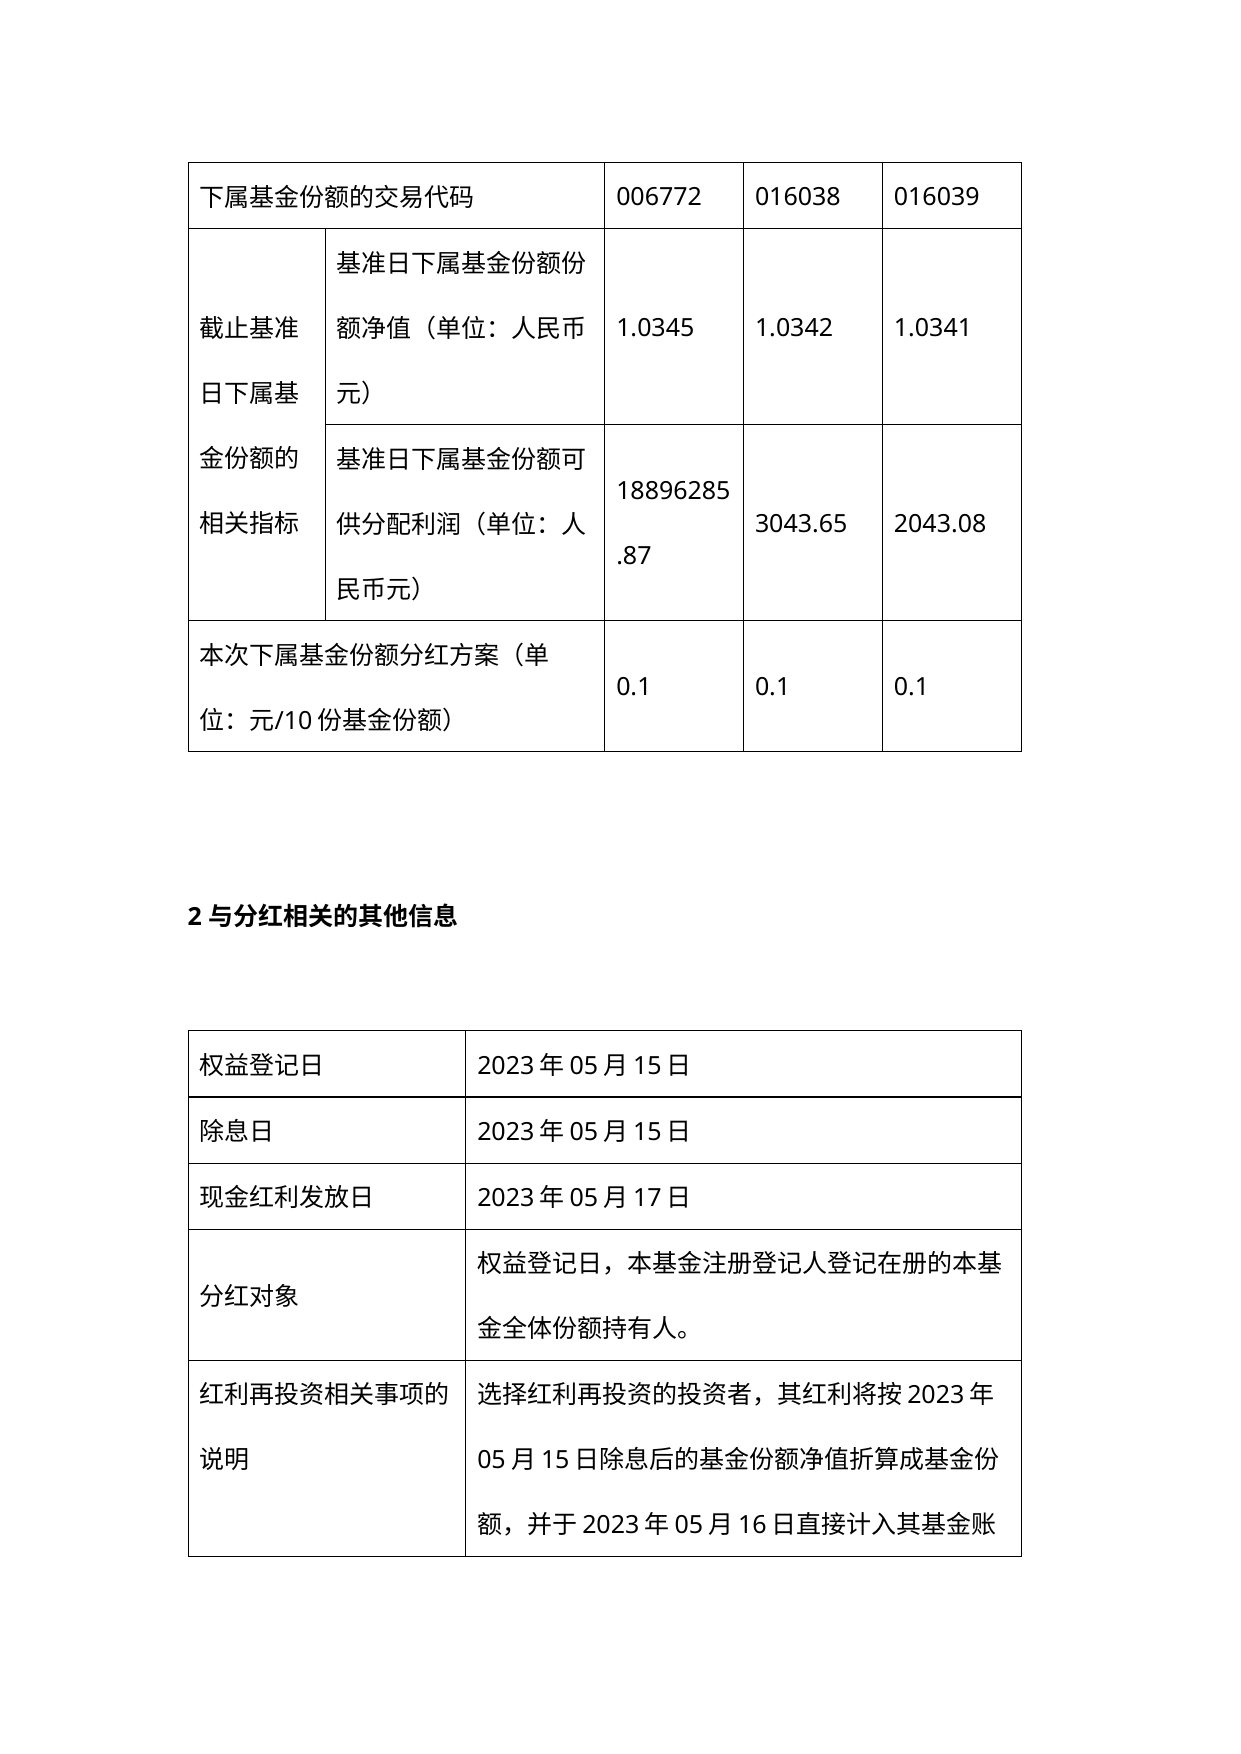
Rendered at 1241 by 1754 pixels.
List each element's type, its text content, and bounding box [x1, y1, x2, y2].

table_cell 0.1 [605, 621, 743, 751]
table_cell 分红对象 [189, 1230, 465, 1359]
table_cell 016038 [744, 163, 882, 228]
table_cell 18896285.87 [605, 425, 743, 620]
table_cell 基准日下属基金份额份额净值（单位：人民币元） [326, 229, 604, 424]
table_cell 基准日下属基金份额可供分配利润（单位：人民币元） [326, 425, 604, 620]
table_cell 除息日 [189, 1098, 465, 1162]
table_cell 0.1 [883, 621, 1021, 751]
table_cell 1.0342 [744, 229, 882, 424]
table_cell 1.0341 [883, 229, 1021, 424]
text 2 与分红相关的其他信息 [187, 882, 1053, 947]
table_cell 2023年05月17日 [466, 1164, 1021, 1228]
table_cell 下属基金份额的交易代码 [189, 163, 604, 228]
table_cell 016039 [883, 163, 1021, 228]
table_cell 截止基准日下属基金份额的相关指标 [189, 229, 325, 620]
table_cell 现金红利发放日 [189, 1164, 465, 1228]
table_cell 3043.65 [744, 425, 882, 620]
table_cell 红利再投资相关事项的说明 [189, 1361, 465, 1556]
table_cell 1.0345 [605, 229, 743, 424]
table_header 2023年05月15日 [466, 1031, 1021, 1096]
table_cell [466, 1361, 1021, 1556]
table_cell 006772 [605, 163, 743, 228]
table_cell 2023年05月15日 [466, 1098, 1021, 1162]
table_header 权益登记日 [189, 1031, 465, 1096]
table_cell 权益登记日，本基金注册登记人登记在册的本基金全体份额持有人。 [466, 1230, 1021, 1359]
table_cell 2043.08 [883, 425, 1021, 620]
table_cell 本次下属基金份额分红方案（单位：元/10份基金份额） [189, 621, 604, 751]
table_cell 0.1 [744, 621, 882, 751]
